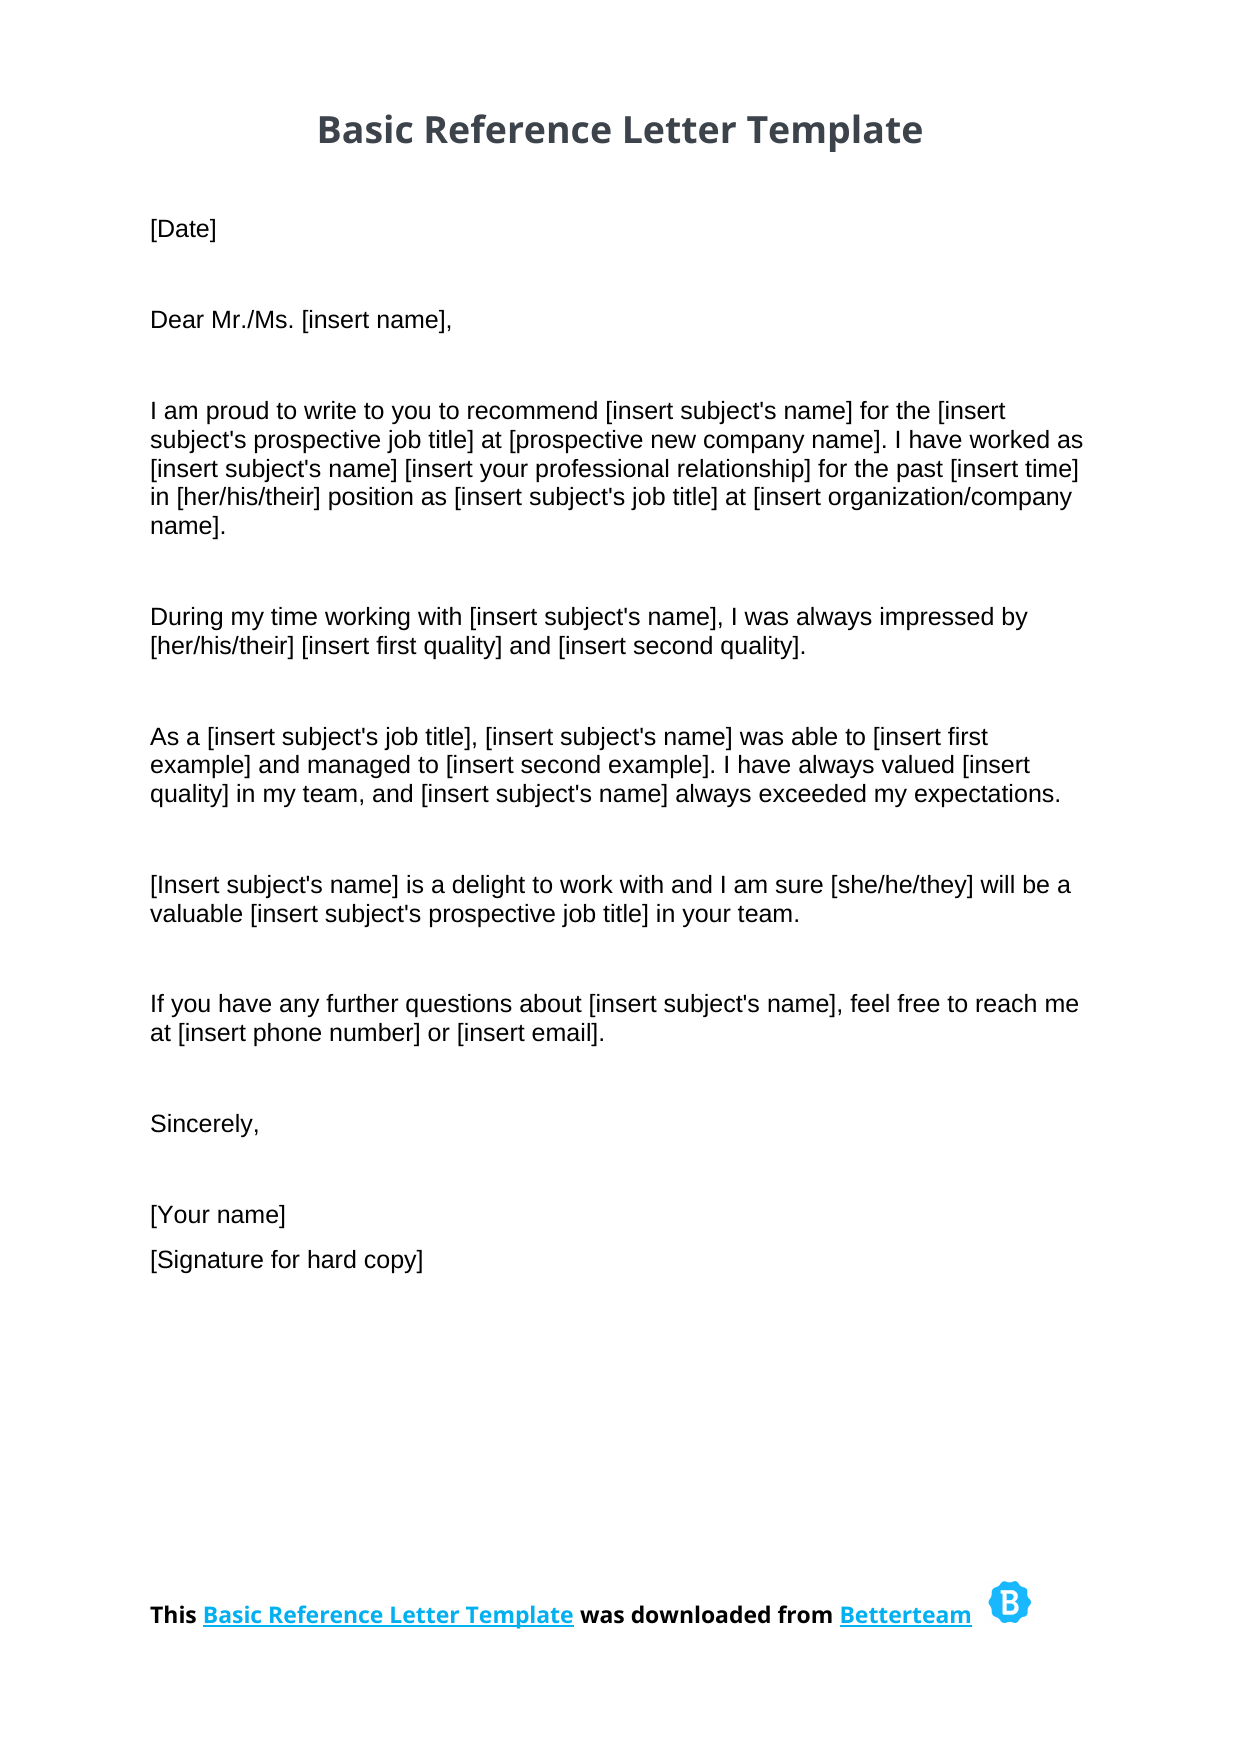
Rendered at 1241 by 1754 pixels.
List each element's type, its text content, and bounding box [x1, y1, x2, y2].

text [Signature for hard copy] [150, 1245, 1090, 1274]
text [Your name] [150, 1200, 1090, 1228]
picture [983, 1581, 1036, 1623]
text As a [insert subject's job title], [insert subject's name] was able to [insert first example] and managed to [insert second example]. I have always valued [insert quality] in my team, and [insert subject's name] always exceeded my expectations. [150, 721, 1090, 808]
text I am proud to write to you to recommend [insert subject's name] for the [insert subject's prospective job title] at [prospective new company name]. I have worked as [insert subject's name] [insert your professional relationship] for the past [insert time] in [her/his/their] position as [insert subject's job title] at [insert organization/company name]. [150, 396, 1090, 540]
text Sincerely, [150, 1109, 1090, 1138]
text During my time working with [insert subject's name], I was always impressed by [her/his/their] [insert first quality] and [insert second quality]. [150, 602, 1090, 659]
text Dear Mr./Ms. [insert name], [150, 305, 1090, 334]
text [Insert subject's name] is a delight to work with and I am sure [she/he/they] will be a valuable [insert subject's prospective job title] in your team. [150, 870, 1090, 927]
text [Date] [150, 214, 1090, 243]
text If you have any further questions about [insert subject's name], feel free to reach me at [insert phone number] or [insert email]. [150, 989, 1090, 1047]
